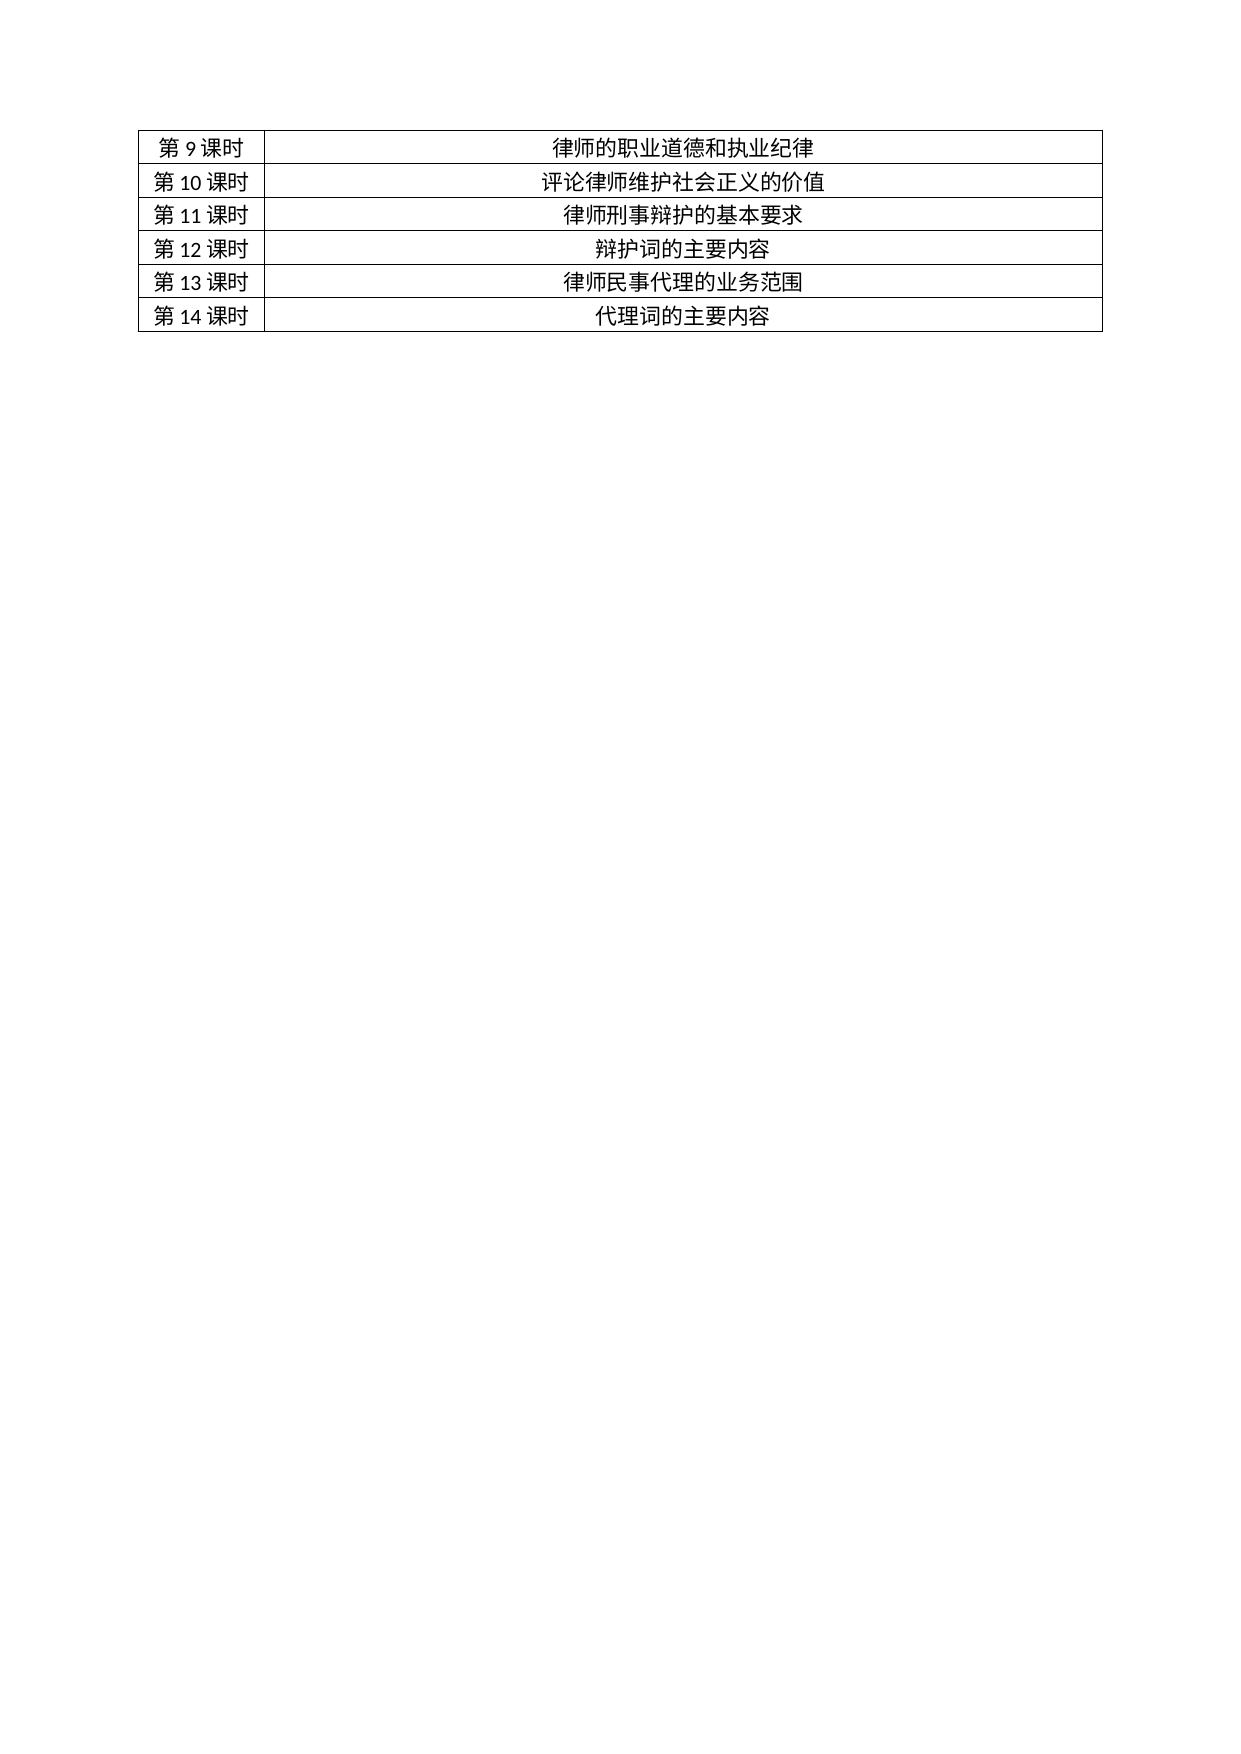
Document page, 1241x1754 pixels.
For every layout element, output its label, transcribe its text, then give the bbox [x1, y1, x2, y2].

table_cell 评论律师维护社会正义的价值 [265, 164, 1102, 197]
table_cell 第14课时 [139, 298, 264, 331]
table_cell 第11课时 [139, 198, 264, 230]
table_cell 律师民事代理的业务范围 [265, 265, 1102, 297]
table_cell 第13课时 [139, 265, 264, 297]
table_cell 律师的职业道德和执业纪律 [265, 131, 1102, 163]
table_cell 第9课时 [139, 131, 264, 163]
table_cell 第12课时 [139, 231, 264, 264]
table_cell 第10课时 [139, 164, 264, 197]
table_cell 代理词的主要内容 [265, 298, 1102, 331]
table_cell 辩护词的主要内容 [265, 231, 1102, 264]
table_cell 律师刑事辩护的基本要求 [265, 198, 1102, 230]
